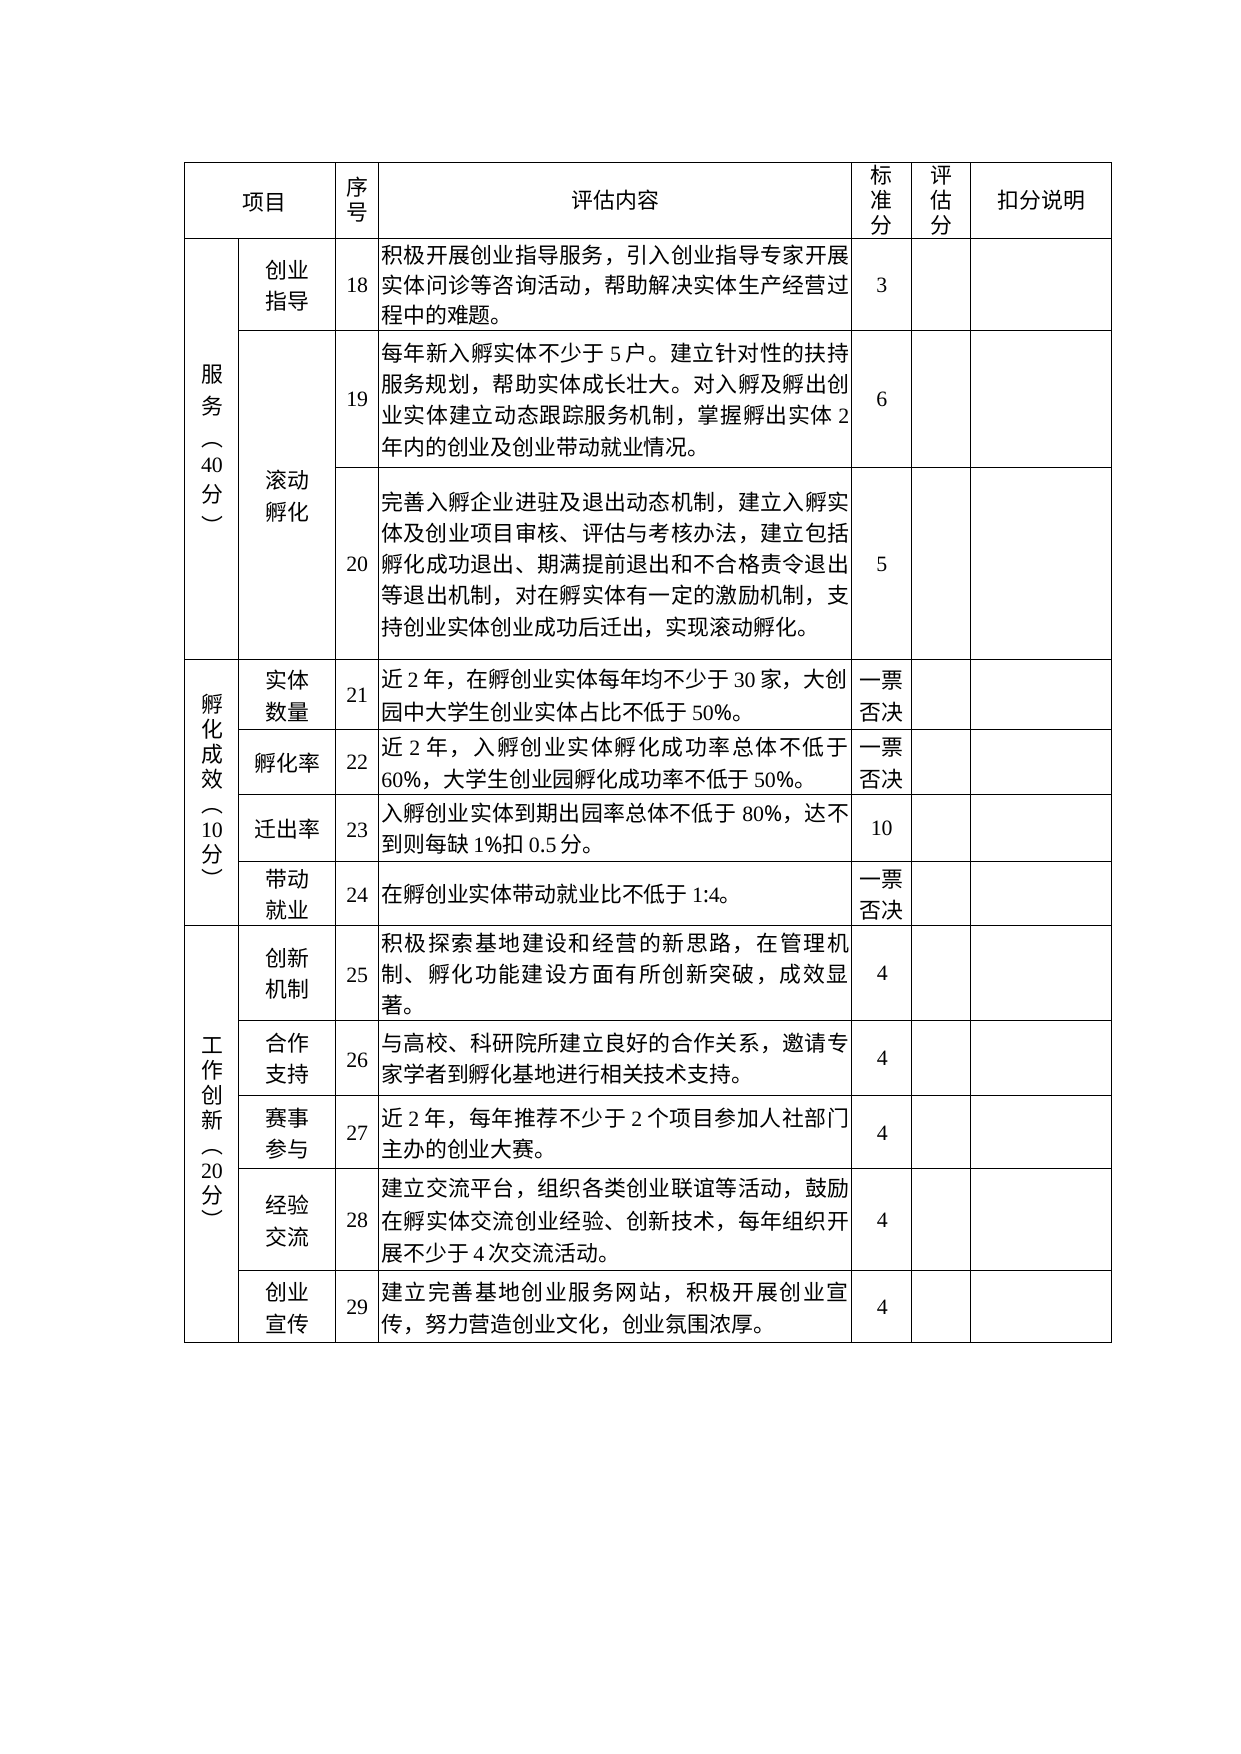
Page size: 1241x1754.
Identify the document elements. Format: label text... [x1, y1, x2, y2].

table_cell [971, 1021, 1111, 1095]
table_cell [971, 468, 1111, 659]
table_cell 建立完善基地创业服务网站，积极开展创业宣传，努力营造创业文化，创业氛围浓厚。 [379, 1271, 851, 1342]
table_cell 积极探索基地建设和经营的新思路，在管理机制、孵化功能建设方面有所创新突破，成效显著。 [379, 926, 851, 1020]
table_cell 创新 机制 [239, 926, 335, 1020]
table_cell [971, 926, 1111, 1020]
table_cell [971, 331, 1111, 467]
table_cell 工 作 创 新 ︵ 20 分 ︶ [185, 926, 238, 1342]
table_cell 迁出率 [239, 795, 335, 861]
table_cell [912, 862, 970, 925]
table_cell 4 [852, 1021, 911, 1095]
table_cell 孵化率 [239, 730, 335, 794]
table_cell 22 [336, 730, 378, 794]
table_cell 4 [852, 1096, 911, 1168]
table_cell 25 [336, 926, 378, 1020]
table_cell [912, 730, 970, 794]
table_cell 近2年，每年推荐不少于2个项目参加人社部门主办的创业大赛。 [379, 1096, 851, 1168]
table_cell [971, 730, 1111, 794]
table_cell 完善入孵企业进驻及退出动态机制，建立入孵实体及创业项目审核、评估与考核办法，建立包括孵化成功退出、期满提前退出和不合格责令退出等退出机制，对在孵实体有一定的激励机制，支持创业实体创业成功后迁出，实现滚动孵化。 [379, 468, 851, 659]
table_cell 3 [852, 239, 911, 330]
table_cell 近2年，入孵创业实体孵化成功率总体不低于60%，大学生创业园孵化成功率不低于50%。 [379, 730, 851, 794]
table_cell [912, 239, 970, 330]
table_cell 近2年，在孵创业实体每年均不少于30家，大创园中大学生创业实体占比不低于50%。 [379, 660, 851, 729]
table_cell 4 [852, 1169, 911, 1270]
table_cell 一票否决 [852, 730, 911, 794]
table_cell 建立交流平台，组织各类创业联谊等活动，鼓励在孵实体交流创业经验、创新技术，每年组织开展不少于4次交流活动。 [379, 1169, 851, 1270]
table_cell 6 [852, 331, 911, 467]
table_cell 18 [336, 239, 378, 330]
table_cell 26 [336, 1021, 378, 1095]
table_cell [912, 1021, 970, 1095]
table_cell 一票否决 [852, 862, 911, 925]
table_cell 与高校、科研院所建立良好的合作关系，邀请专家学者到孵化基地进行相关技术支持。 [379, 1021, 851, 1095]
table_cell [971, 1169, 1111, 1270]
table_cell 滚动 孵化 [239, 331, 335, 659]
table_cell [912, 331, 970, 467]
table_cell 27 [336, 1096, 378, 1168]
table_cell [912, 660, 970, 729]
table_cell [971, 795, 1111, 861]
table_cell 一票否决 [852, 660, 911, 729]
table_cell 20 [336, 468, 378, 659]
table_cell [912, 468, 970, 659]
table_cell [912, 795, 970, 861]
table_cell [971, 1271, 1111, 1342]
table_cell [912, 1271, 970, 1342]
table_cell [971, 660, 1111, 729]
table_cell 28 [336, 1169, 378, 1270]
table_cell 21 [336, 660, 378, 729]
table_header 标 准 分 [852, 163, 911, 238]
table_header 扣分说明 [971, 163, 1111, 238]
table_cell [912, 1169, 970, 1270]
table_cell 23 [336, 795, 378, 861]
table_cell 在孵创业实体带动就业比不低于1:4。 [379, 862, 851, 925]
table_cell 4 [852, 1271, 911, 1342]
table_cell 孵 化 成 效 ︵ 10 分 ︶ [185, 660, 238, 925]
table_header 评估内容 [379, 163, 851, 238]
table_cell 每年新入孵实体不少于5户。建立针对性的扶持服务规划，帮助实体成长壮大。对入孵及孵出创业实体建立动态跟踪服务机制，掌握孵出实体2年内的创业及创业带动就业情况。 [379, 331, 851, 467]
table_cell 创业 指导 [239, 239, 335, 330]
table_cell 实体 数量 [239, 660, 335, 729]
table_cell 积极开展创业指导服务，引入创业指导专家开展实体问诊等咨询活动，帮助解决实体生产经营过程中的难题。 [379, 239, 851, 330]
table_cell 带动 就业 [239, 862, 335, 925]
table_cell 10 [852, 795, 911, 861]
table_cell 29 [336, 1271, 378, 1342]
table_header 序号 [336, 163, 378, 238]
table_cell [912, 926, 970, 1020]
table_cell 创业 宣传 [239, 1271, 335, 1342]
table_cell 19 [336, 331, 378, 467]
table_cell 5 [852, 468, 911, 659]
table_cell [912, 1096, 970, 1168]
table_cell 24 [336, 862, 378, 925]
table_header 项目 [185, 163, 335, 238]
table_cell 合作 支持 [239, 1021, 335, 1095]
table_cell [971, 1096, 1111, 1168]
table_cell [971, 239, 1111, 330]
table_cell 经验 交流 [239, 1169, 335, 1270]
table_cell 入孵创业实体到期出园率总体不低于80%，达不到则每缺1%扣0.5分。 [379, 795, 851, 861]
table_cell 赛事 参与 [239, 1096, 335, 1168]
table_cell 4 [852, 926, 911, 1020]
table_header 评 估 分 [912, 163, 970, 238]
table_cell 创 业 服 务 ︵ 40 分 ︶ [185, 239, 238, 659]
table_cell [971, 862, 1111, 925]
